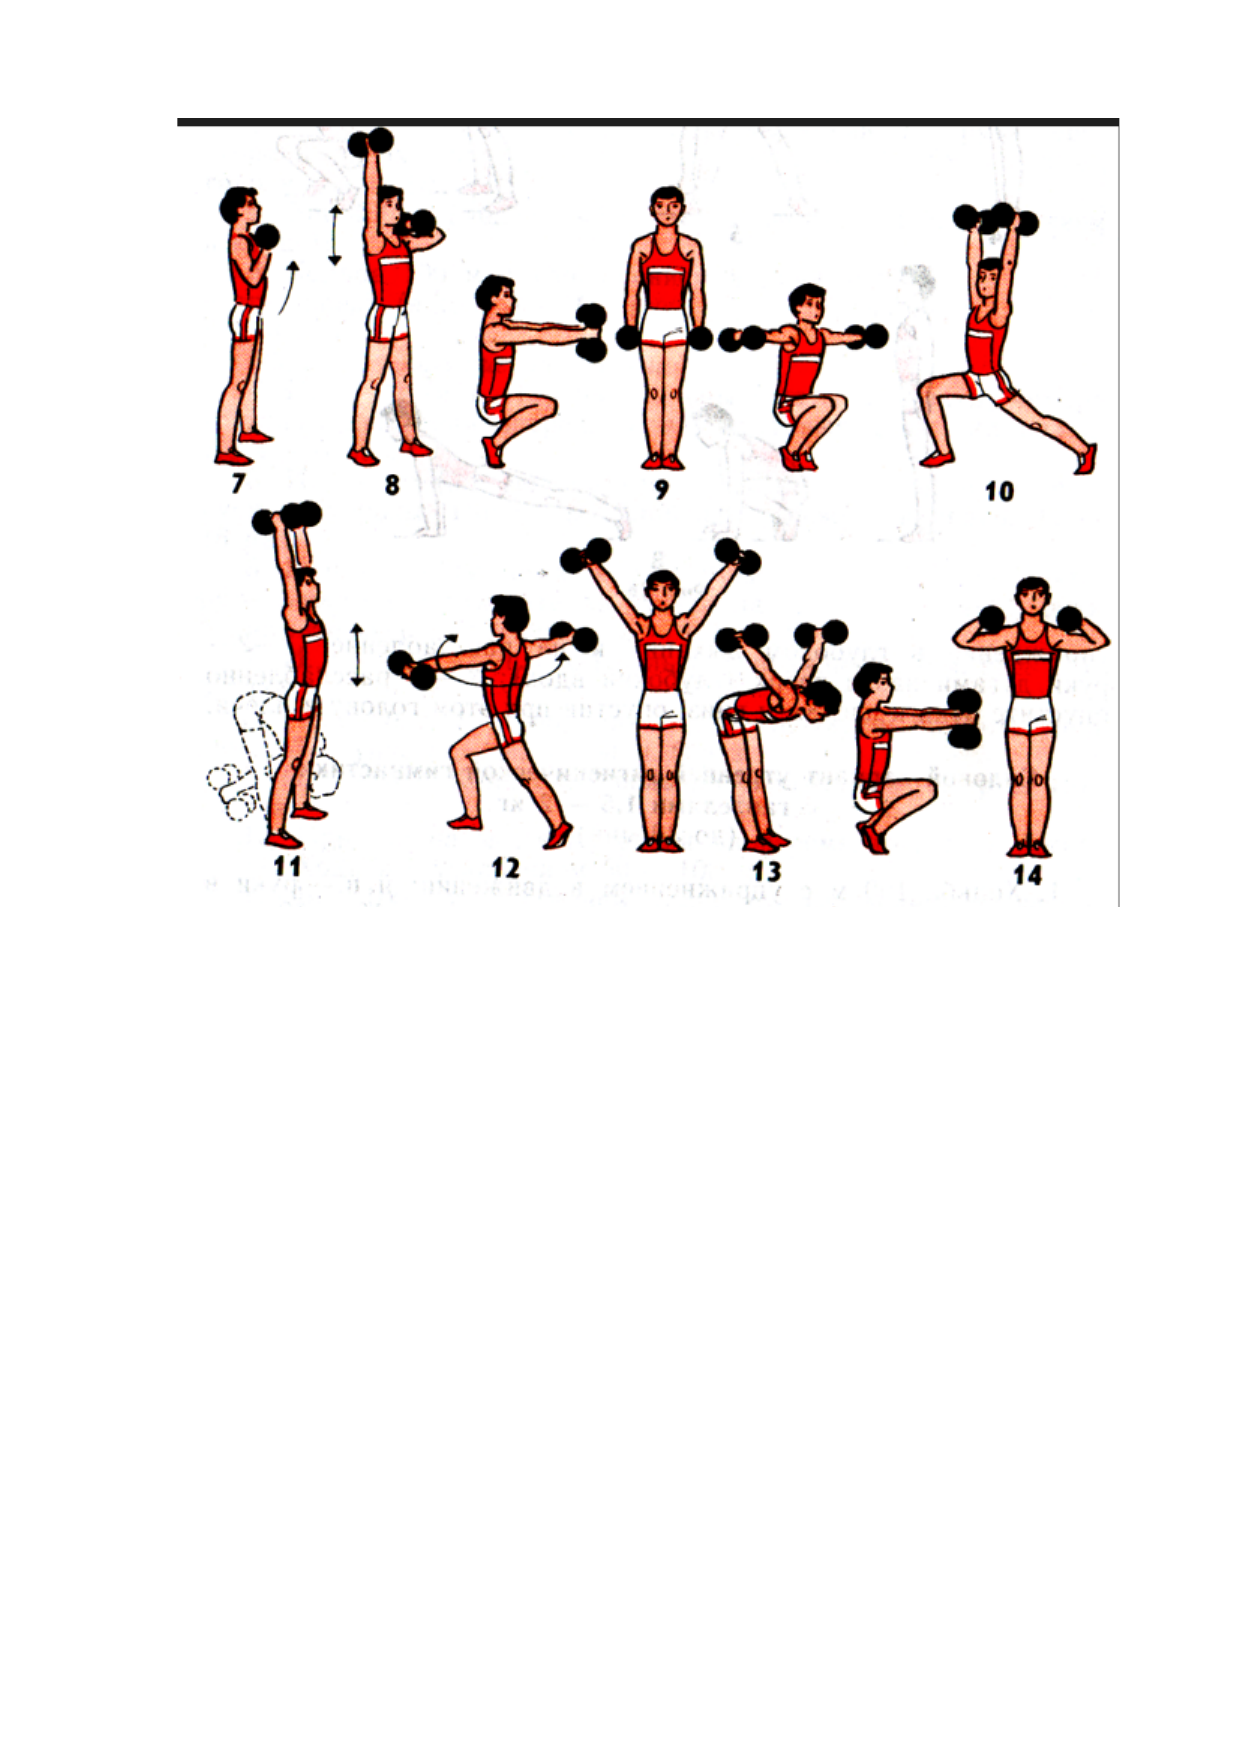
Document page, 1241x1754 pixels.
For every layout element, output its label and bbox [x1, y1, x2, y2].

picture [177, 118, 1120, 907]
